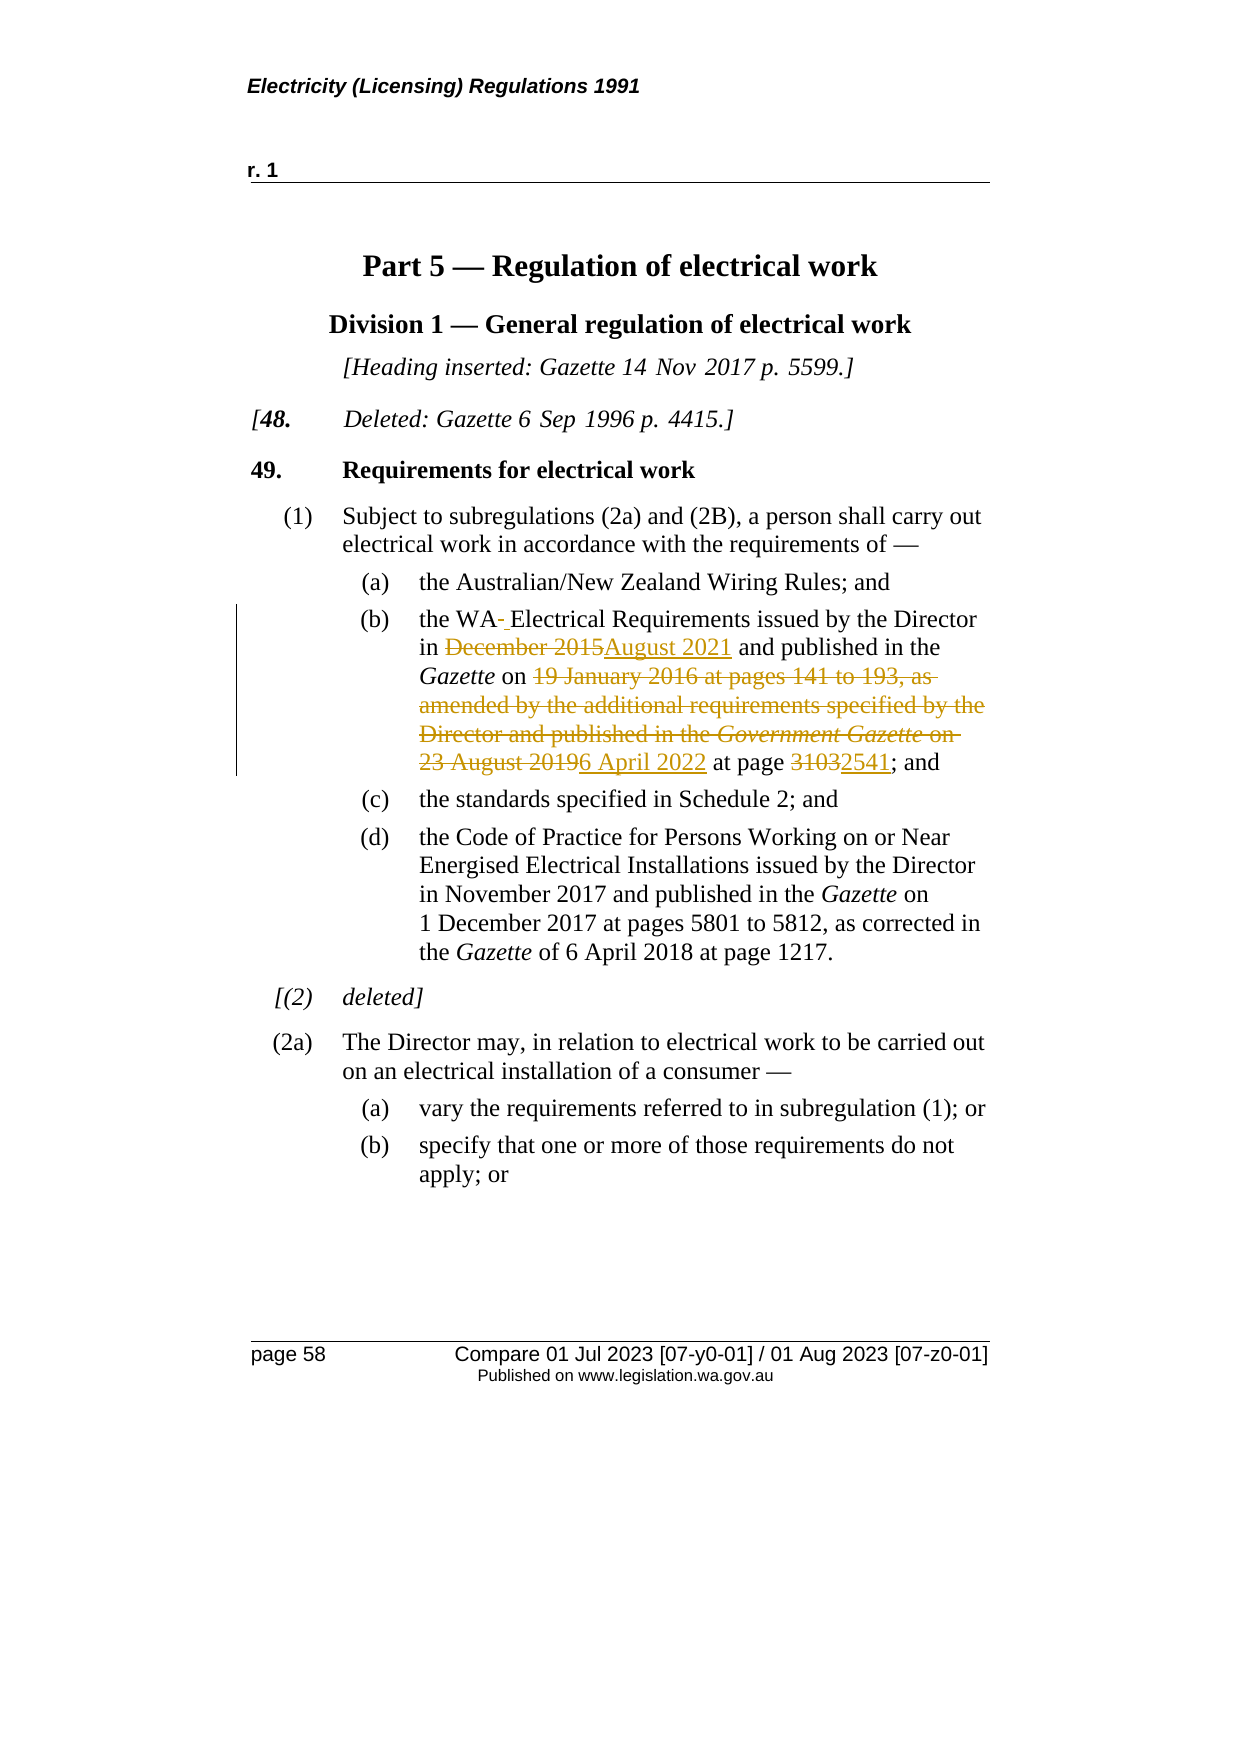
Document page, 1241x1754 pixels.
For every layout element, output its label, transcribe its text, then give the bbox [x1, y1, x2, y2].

subtitle [Heading inserted: Gazette 14 Nov 2017 p. 5599.] [251, 352, 990, 381]
text (a) the Australian/New Zealand Wiring Rules; and [251, 567, 990, 595]
text [(2) deleted] [251, 982, 990, 1011]
text (b) the WAElectrical Requirements issued by the Director in and published in the Gazette on at page ; and [251, 604, 990, 776]
text (b) specify that one or more of those requirements do not apply; or [251, 1130, 990, 1188]
text (a) vary the requirements referred to in subregulation (1); or [251, 1093, 990, 1122]
text [48. Deleted: Gazette 6 Sep 1996 p. 4415.] [251, 404, 990, 432]
text (d) the Code of Practice for Persons Working on or Near Energised Electrical Installations issued by the Director in November 2017 and published in the Gazette on 1 December 2017 at pages 5801 to 5812, as corrected in the Gazette of 6 April 2018 at page 1217. [251, 822, 990, 965]
subtitle Part 5 — Regulation of electrical work [251, 247, 990, 283]
text (c) the standards specified in Schedule 2; and [251, 784, 990, 813]
subtitle Division 1 — General regulation of electrical work [251, 308, 990, 339]
subtitle 49. Requirements for electrical work [251, 455, 990, 484]
text (2a) The Director may, in relation to electrical work to be carried out on an electrical installation of a consumer — [251, 1027, 990, 1085]
text (1) Subject to subregulations (2a) and (2B), a person shall carry out electrical work in accordance with the requirements of — [251, 501, 990, 558]
